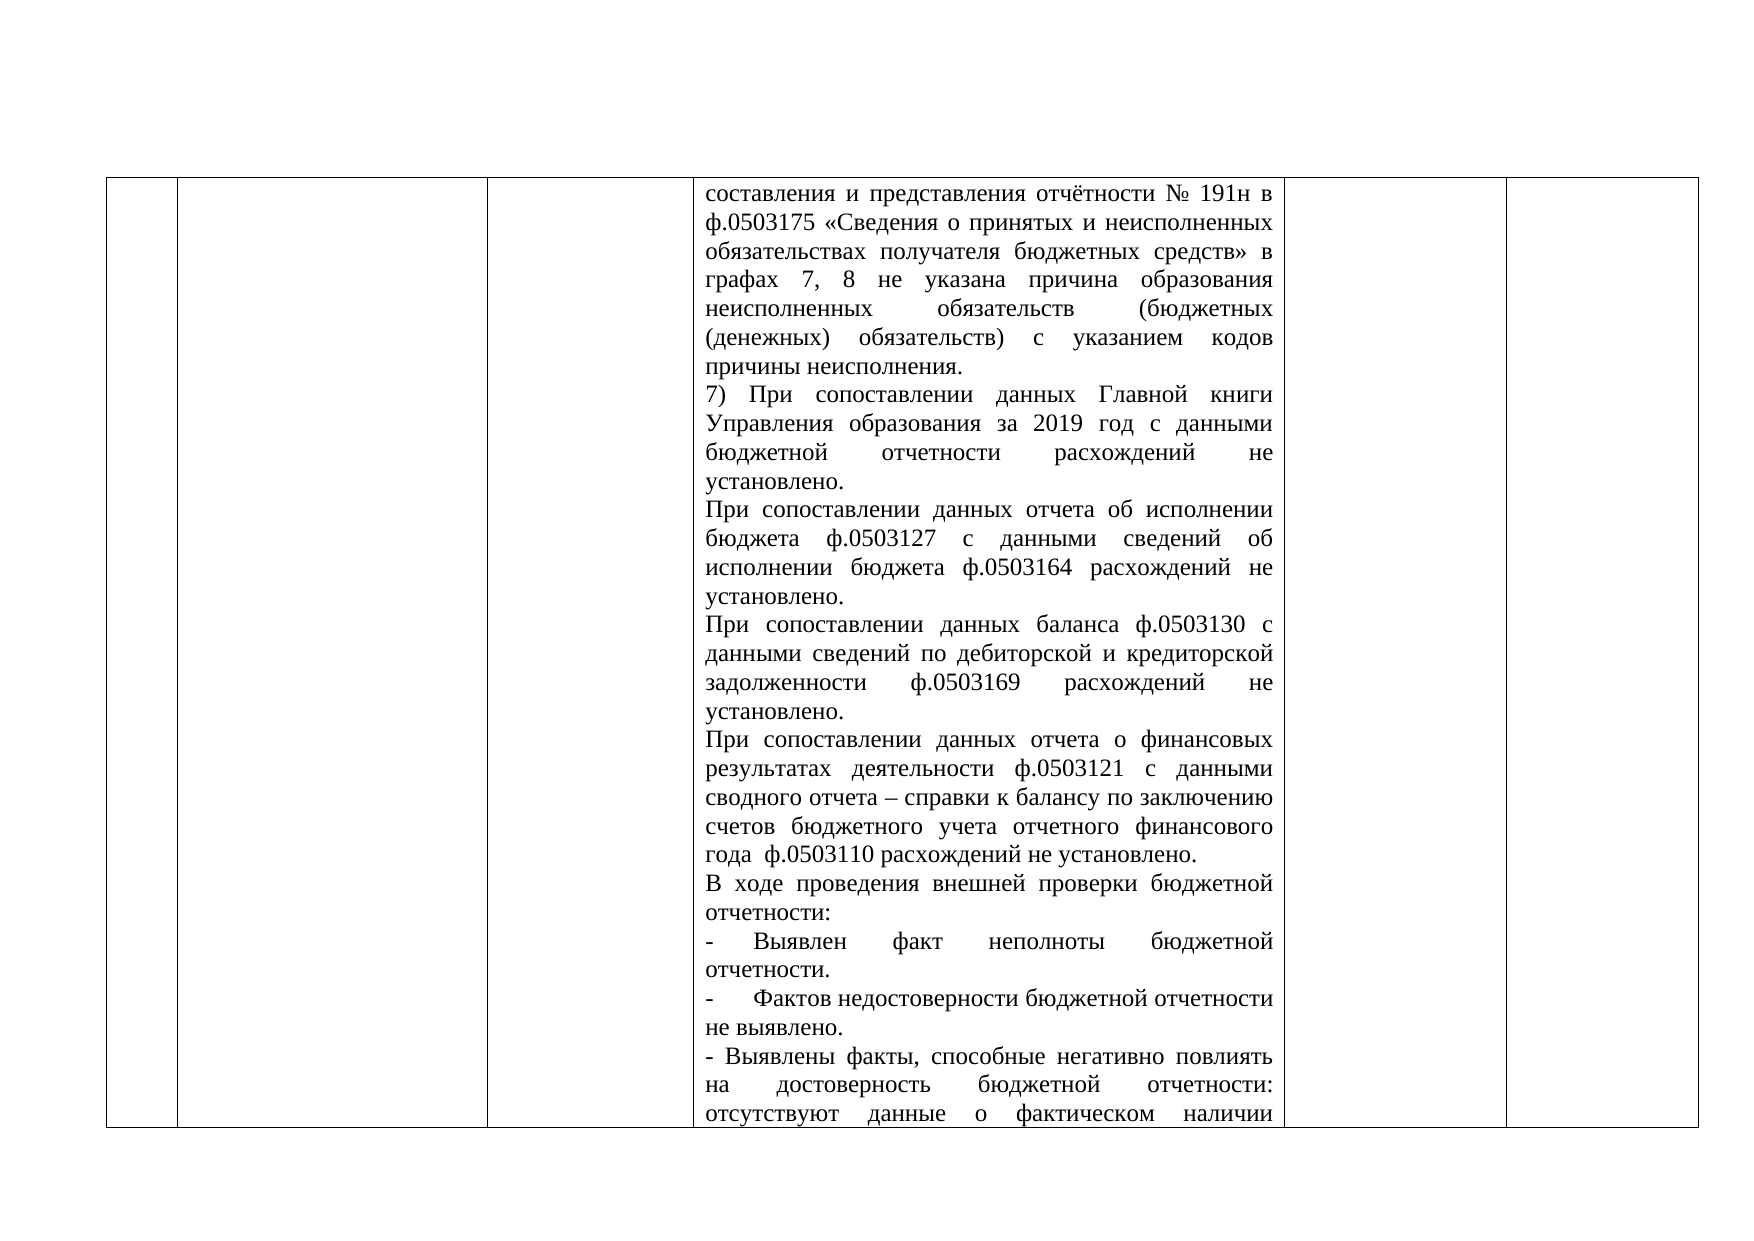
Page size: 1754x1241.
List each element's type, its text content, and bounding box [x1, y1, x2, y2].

table_cell 2 [107, 178, 177, 1127]
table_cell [178, 178, 487, 1127]
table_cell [488, 178, 693, 1127]
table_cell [694, 178, 1284, 1127]
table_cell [1507, 178, 1698, 1127]
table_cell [1285, 178, 1506, 1127]
